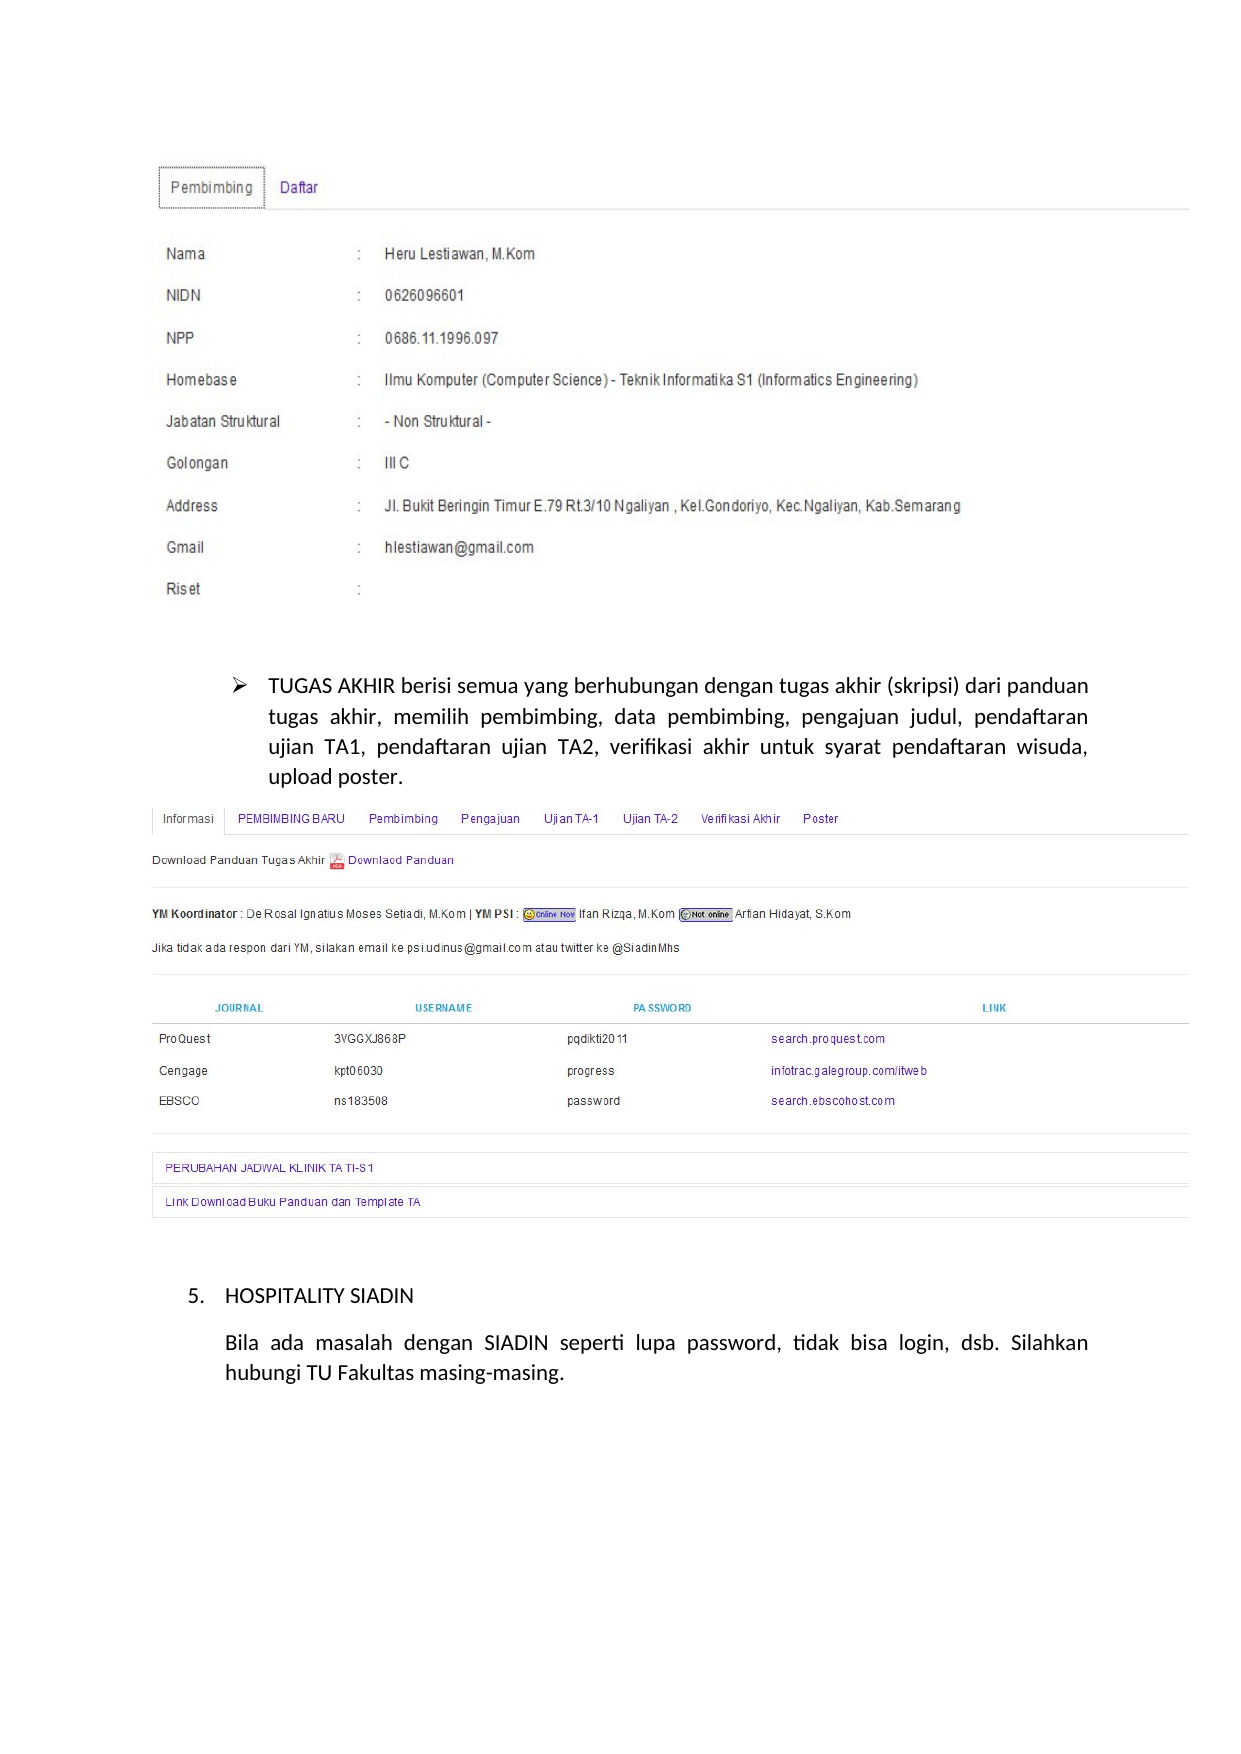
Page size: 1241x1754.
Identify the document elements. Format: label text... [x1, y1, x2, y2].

picture [150, 808, 1189, 1232]
list TUGAS AKHIR berisi semua yang berhubungan dengan tugas akhir (skripsi) dari panduan tugas akhir, memilih pembimbing, data pembimbing, pengajuan judul, pendaftaran ujian TA1, pendaftaran ujian TA2, verifikasi akhir untuk syarat pendaftaran wisuda, upload poster. [231, 672, 1090, 790]
text Bila ada masalah dengan SIADIN seperti lupa password, tidak bisa login, dsb. Silahkan hubungi TU Fakultas masing-masing. [225, 1328, 1090, 1386]
picture [150, 149, 1189, 653]
list HOSPITALITY SIADIN [187, 1281, 1090, 1309]
